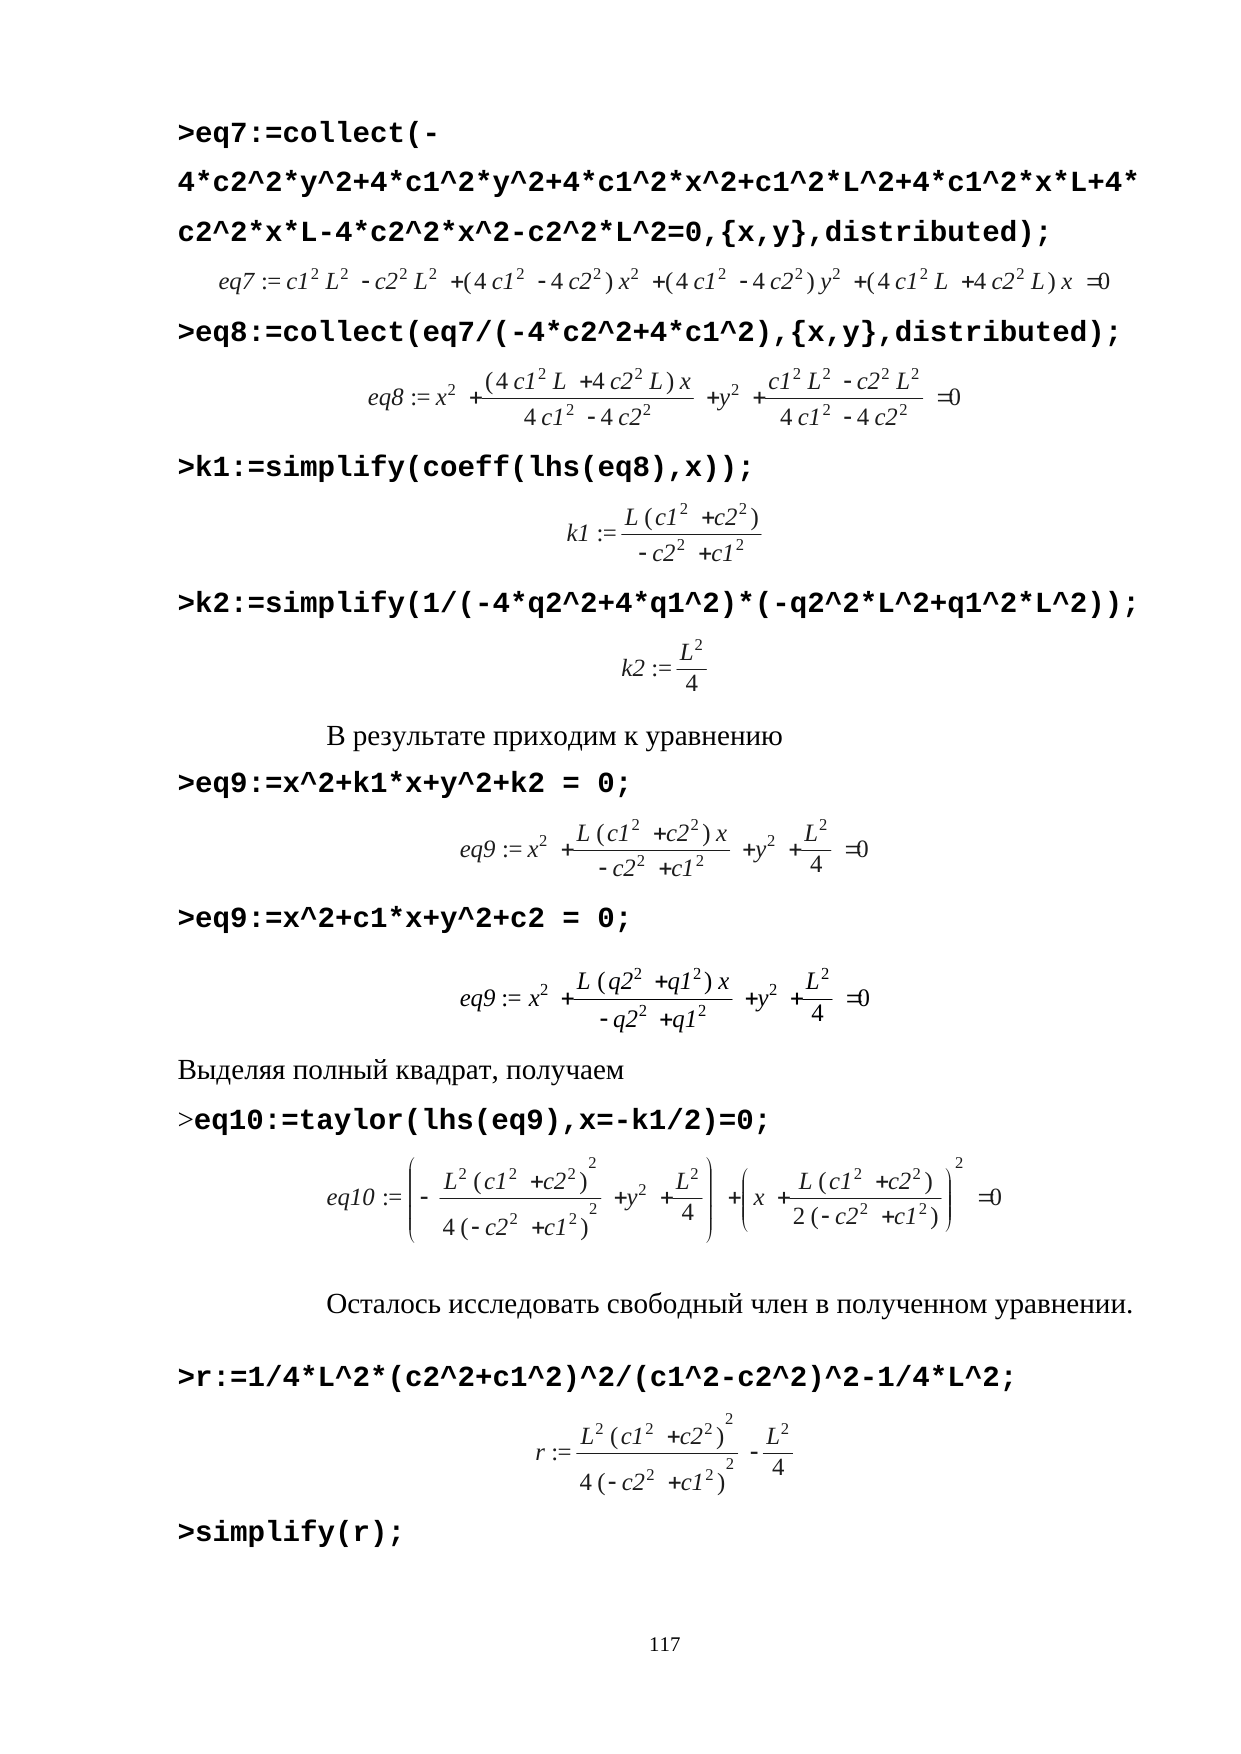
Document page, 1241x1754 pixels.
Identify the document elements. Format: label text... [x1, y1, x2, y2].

text Выделяя полный квадрат, получаем [177, 1052, 1152, 1085]
text Осталось исследовать свободный член в полученном уравнении. [252, 1287, 1152, 1320]
text >eq9:=x^2+k1*x+y^2+k2 = 0; [177, 768, 1152, 801]
text >eq10:=taylor(lhs(eq9),x=-k1/2)=0; [177, 1102, 1152, 1138]
text >k2:=simplify(1/(-4*q2^2+4*q1^2)*(-q2^2*L^2+q1^2*L^2)); [177, 588, 1152, 621]
text В результате приходим к уравнению [252, 718, 1152, 751]
text >simplify(r); [177, 1517, 1152, 1550]
text >eq8:=collect(eq7/(-4*c2^2+4*c1^2),{x,y},distributed); [177, 317, 1152, 350]
text >k1:=simplify(coeff(lhs(eq8),x)); [177, 452, 1152, 485]
text >eq9:=x^2+c1*x+y^2+c2 = 0; [177, 904, 1152, 937]
text >eq7:=collect(-4*c2^2*y^2+4*c1^2*y^2+4*c1^2*x^2+c1^2*L^2+4*c1^2*x*L+4*c2^2*x*L-4*c2^2*x^2-c2^2*L^2=0,{x,y},distributed); [177, 118, 1152, 250]
text >r:=1/4*L^2*(c2^2+c1^2)^2/(c1^2-c2^2)^2-1/4*L^2; [177, 1362, 1152, 1395]
